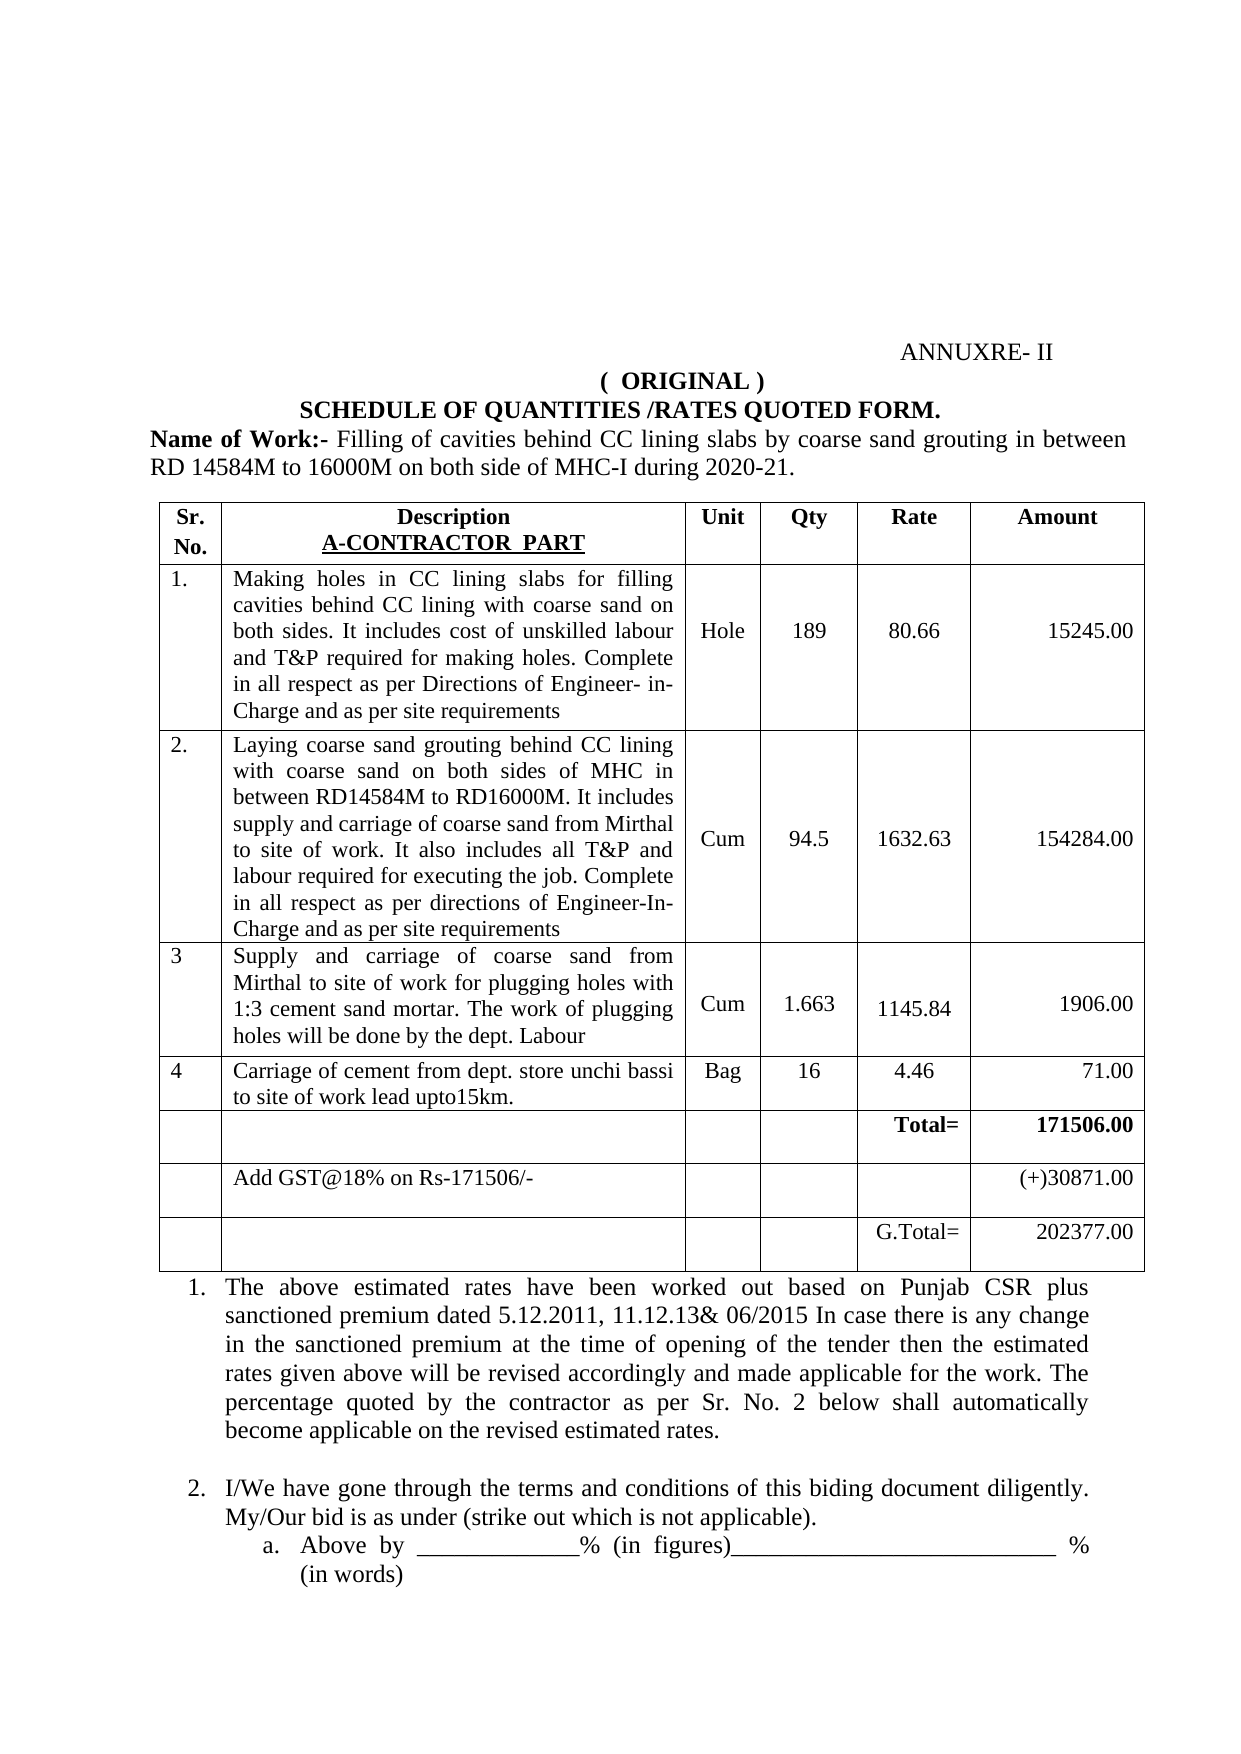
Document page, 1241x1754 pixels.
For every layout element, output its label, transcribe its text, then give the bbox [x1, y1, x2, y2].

table_cell 4.46 [858, 1057, 970, 1109]
table_cell 15245.00 [971, 565, 1144, 730]
table_cell 71.00 [971, 1057, 1144, 1109]
table_cell 171506.00 [971, 1111, 1144, 1163]
table_cell 4 [160, 1057, 221, 1109]
list Above by _____________% (in figures)__________________________ % (in words) [262, 1531, 1090, 1588]
table_cell Carriage of cement from dept. store unchi bassi to site of work lead upto15km. [222, 1057, 685, 1109]
table_cell Cum [686, 731, 760, 942]
table_cell [761, 1111, 857, 1163]
table_cell Laying coarse sand grouting behind CC lining with coarse sand on both sides of MHC in between RD14584M to RD16000M. It includes supply and carriage of coarse sand from Mirthal to site of work. It also includes all T&P and labour required for executing the job. Complete in all respect as per directions of Engineer-In-Charge and as per site requirements [222, 731, 685, 942]
table_cell 154284.00 [971, 731, 1144, 942]
table_cell 1906.00 [971, 943, 1144, 1056]
table_header Unit [686, 503, 760, 564]
table_cell [222, 1111, 685, 1163]
table_cell 80.66 [858, 565, 970, 730]
table_cell [1145, 942, 1154, 1056]
text ANNUXRE- II [900, 337, 1090, 366]
table_cell Bag [686, 1057, 760, 1109]
list The above estimated rates have been worked out based on Punjab CSR plus sanctioned premium dated 5.12.2011, 11.12.13& 06/2015 In case there is any change in the sanctioned premium at the time of opening of the tender then the estimated rates given above will be revised accordingly and made applicable for the work. The percentage quoted by the contractor as per Sr. No. 2 below shall automatically become applicable on the revised estimated rates. [187, 1272, 1090, 1444]
table_cell 1. [160, 565, 221, 730]
table_cell [160, 1164, 221, 1217]
table_cell 189 [761, 565, 857, 730]
table_cell [686, 1164, 760, 1217]
table_header Rate [858, 503, 970, 564]
table_cell [1145, 1056, 1154, 1109]
table_cell [160, 1218, 221, 1271]
table_cell 3 [160, 943, 221, 1056]
table_cell [1145, 564, 1154, 730]
table_cell 1145.84 [858, 943, 970, 1056]
table_cell 2. [160, 731, 221, 942]
table_cell [222, 1218, 685, 1271]
table_cell Add GST@18% on Rs-171506/- [222, 1164, 685, 1217]
table_cell Cum [686, 943, 760, 1056]
table_header Description A-CONTRACTOR PART [222, 503, 685, 564]
text Name of Work:- Filling of cavities behind CC lining slabs by coarse sand grouting in between RD 14584M to 16000M on both side of MHC-I during 2020-21. [150, 424, 1128, 481]
table_cell Making holes in CC lining slabs for filling cavities behind CC lining with coarse sand on both sides. It includes cost of unskilled labour and T&P required for making holes. Complete in all respect as per Directions of Engineer- in- Charge and as per site requirements [222, 565, 685, 730]
table_cell [1145, 730, 1154, 942]
table_cell Hole [686, 565, 760, 730]
table_cell 1.663 [761, 943, 857, 1056]
text ( ORIGINAL ) [525, 366, 1090, 395]
table_cell 1632.63 [858, 731, 970, 942]
table_cell [761, 1164, 857, 1217]
table_cell 202377.00 [971, 1218, 1144, 1271]
table_cell (+)30871.00 [971, 1164, 1144, 1217]
text SCHEDULE OF QUANTITIES /RATES QUOTED FORM. [150, 395, 1090, 424]
table_cell [160, 1111, 221, 1163]
table_header Sr. No. [160, 503, 221, 564]
table_cell Total= [858, 1111, 970, 1163]
table_cell [686, 1218, 760, 1271]
table_cell 16 [761, 1057, 857, 1109]
table_cell Supply and carriage of coarse sand from Mirthal to site of work for plugging holes with 1:3 cement sand mortar. The work of plugging holes will be done by the dept. Labour [222, 943, 685, 1056]
table_header Amount [971, 503, 1144, 564]
table_cell [686, 1111, 760, 1163]
table_cell [761, 1218, 857, 1271]
table_header Qty [761, 503, 857, 564]
list I/We have gone through the terms and conditions of this biding document diligently. My/Our bid is as under (strike out which is not applicable). [187, 1473, 1090, 1531]
table_cell 94.5 [761, 731, 857, 942]
table_cell [858, 1164, 970, 1217]
table_cell G.Total= [858, 1218, 970, 1271]
